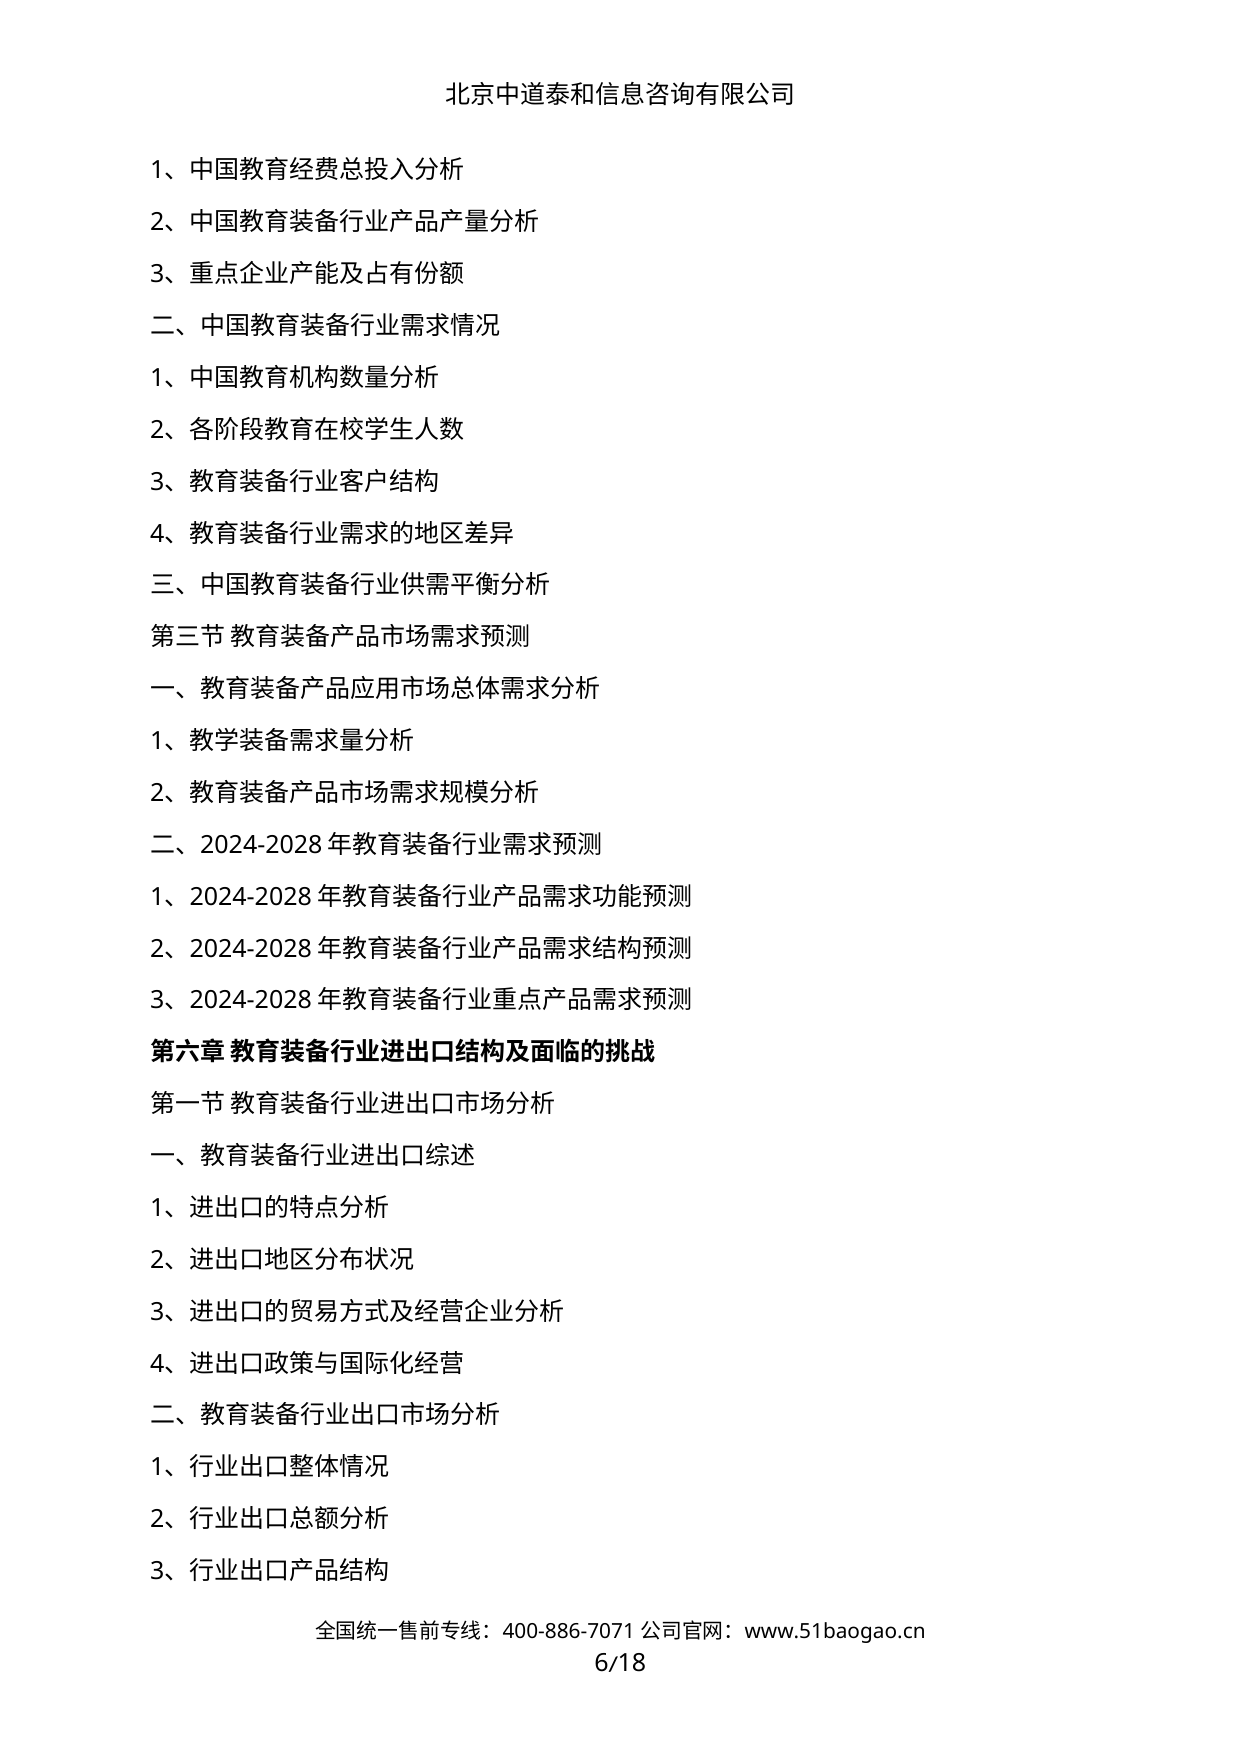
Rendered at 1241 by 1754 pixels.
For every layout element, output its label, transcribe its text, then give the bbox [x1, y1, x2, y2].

text 1、中国教育经费总投入分析 [150, 150, 1090, 186]
text 2、行业出口总额分析 [150, 1499, 1090, 1535]
text 三、中国教育装备行业供需平衡分析 [150, 565, 1090, 601]
text 2、各阶段教育在校学生人数 [150, 409, 1090, 446]
text 2、进出口地区分布状况 [150, 1239, 1090, 1276]
text 3、行业出口产品结构 [150, 1551, 1090, 1587]
text 二、教育装备行业出口市场分析 [150, 1395, 1090, 1431]
text 第一节 教育装备行业进出口市场分析 [150, 1084, 1090, 1120]
text 第六章 教育装备行业进出口结构及面临的挑战 [150, 1032, 1090, 1068]
text 3、进出口的贸易方式及经营企业分析 [150, 1291, 1090, 1327]
text 3、教育装备行业客户结构 [150, 461, 1090, 497]
text 3、重点企业产能及占有份额 [150, 254, 1090, 290]
text 4、进出口政策与国际化经营 [150, 1343, 1090, 1379]
text 2、教育装备产品市场需求规模分析 [150, 772, 1090, 809]
text 1、进出口的特点分析 [150, 1187, 1090, 1224]
text 2、中国教育装备行业产品产量分析 [150, 202, 1090, 238]
text 1、中国教育机构数量分析 [150, 357, 1090, 394]
text 2、2024-2028年教育装备行业产品需求结构预测 [150, 928, 1090, 964]
text 二、2024-2028年教育装备行业需求预测 [150, 824, 1090, 861]
text 1、教学装备需求量分析 [150, 721, 1090, 757]
text 3、2024-2028年教育装备行业重点产品需求预测 [150, 980, 1090, 1016]
text 1、行业出口整体情况 [150, 1447, 1090, 1483]
text 二、中国教育装备行业需求情况 [150, 306, 1090, 342]
text 一、教育装备行业进出口综述 [150, 1136, 1090, 1172]
text 一、教育装备产品应用市场总体需求分析 [150, 669, 1090, 705]
text 4、教育装备行业需求的地区差异 [150, 513, 1090, 549]
text 第三节 教育装备产品市场需求预测 [150, 617, 1090, 653]
text 1、2024-2028年教育装备行业产品需求功能预测 [150, 876, 1090, 912]
